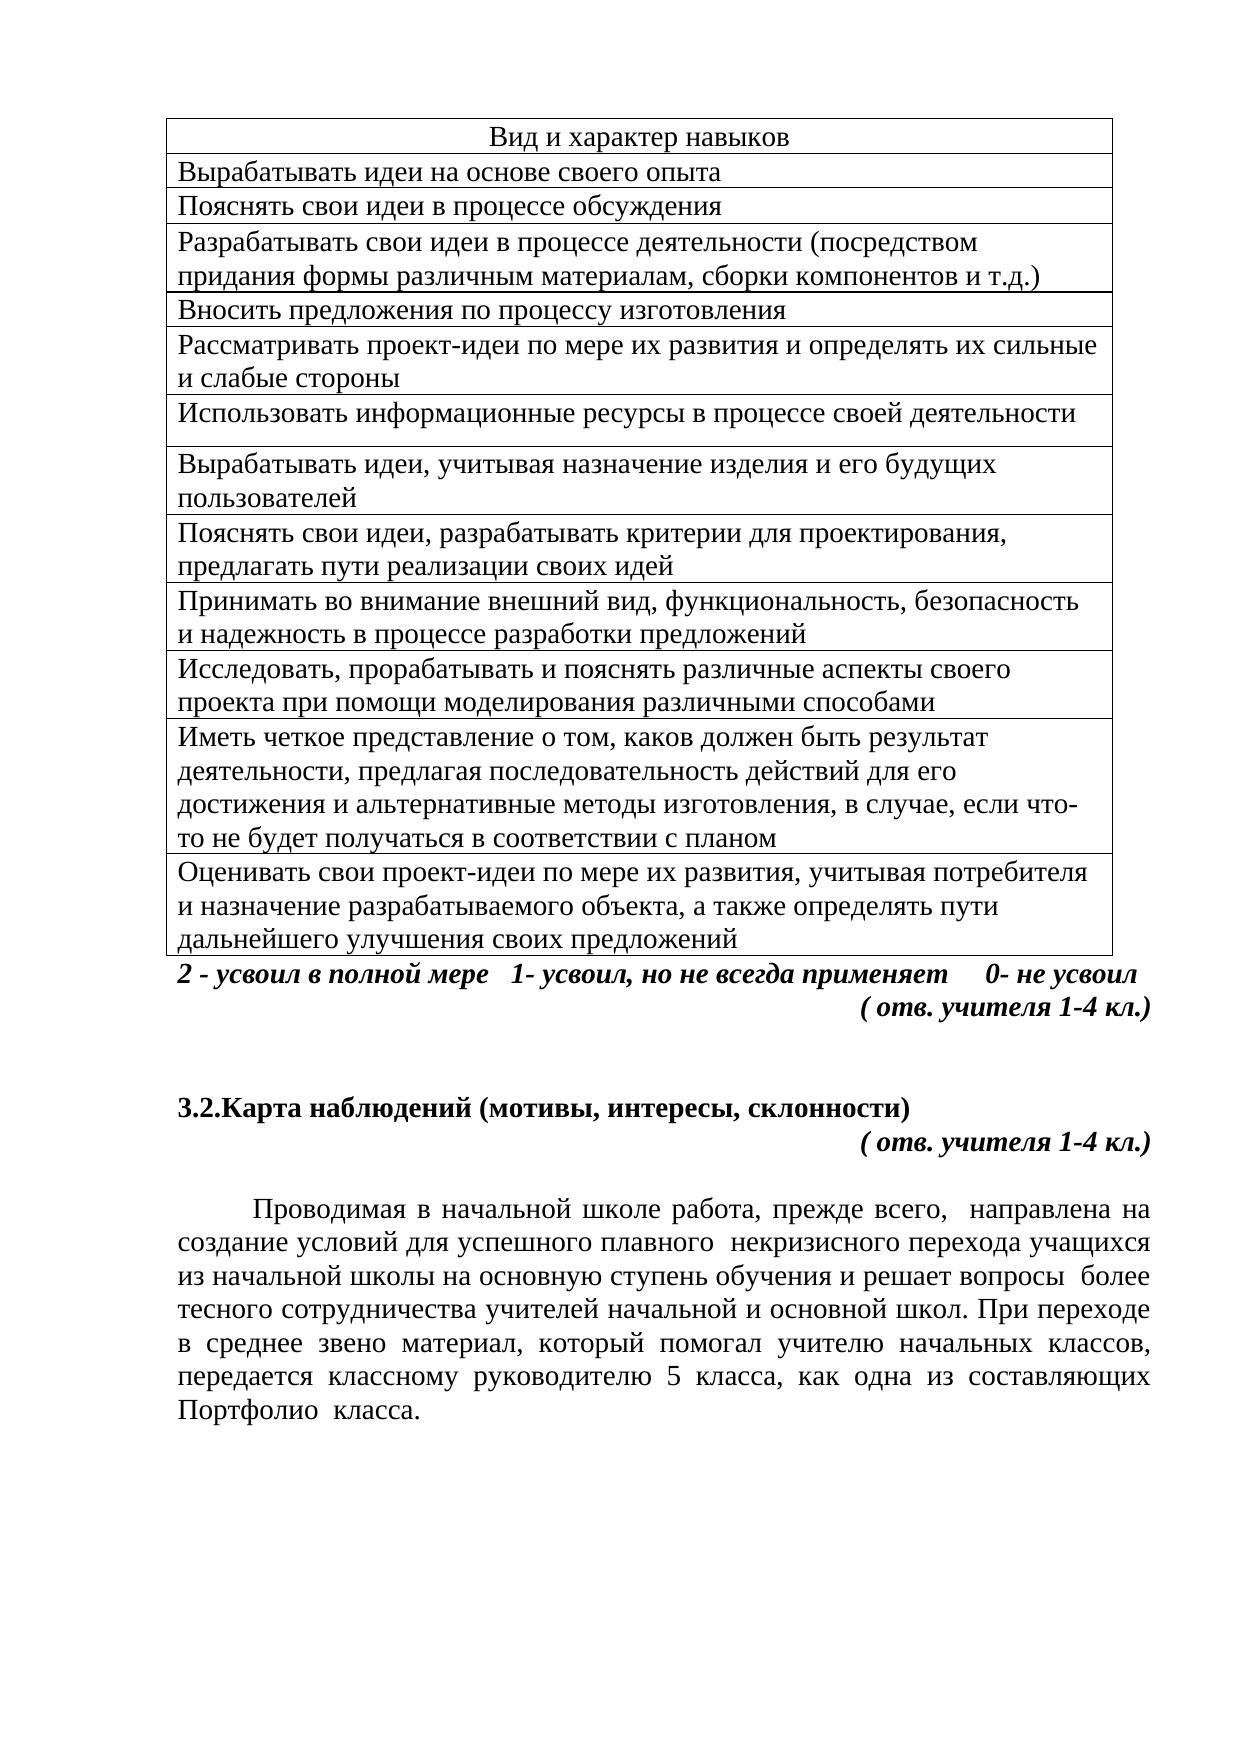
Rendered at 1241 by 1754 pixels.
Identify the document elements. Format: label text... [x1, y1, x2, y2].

table_cell Вносить предложения по процессу изготовления [167, 293, 1112, 326]
text 2 - усвоил в полной мере 1- усвоил, но не всегда применяет 0- не усвоил [177, 956, 1152, 989]
text ( отв. учителя 1-4 кл.) [177, 1124, 1152, 1157]
table_cell Вырабатывать идеи на основе своего опыта [167, 154, 1112, 187]
table_cell Рассматривать проект-идеи по мере их развития и определять их сильные и слабые стороны [167, 327, 1112, 394]
table_cell Принимать во внимание внешний вид, функциональность, безопасность и надежность в процессе разработки предложений [167, 583, 1112, 650]
table_cell Пояснять свои идеи, разрабатывать критерии для проектирования, предлагать пути реализации своих идей [167, 515, 1112, 582]
table_cell Оценивать свои проект-идеи по мере их развития, учитывая потребителя и назначение разрабатываемого объекта, а также определять пути дальнейшего улучшения своих предложений [167, 854, 1112, 955]
table_cell Исследовать, прорабатывать и пояснять различные аспекты своего проекта при помощи моделирования различными способами [167, 651, 1112, 718]
table_cell Иметь четкое представление о том, каков должен быть результат деятельности, предлагая последовательность действий для его достижения и альтернативные методы изготовления, в случае, если что-то не будет получаться в соответствии с планом [167, 719, 1112, 853]
table_cell Пояснять свои идеи в процессе обсуждения [167, 188, 1112, 223]
table_cell Использовать информационные ресурсы в процессе своей деятельности [167, 395, 1112, 446]
text ( отв. учителя 1-4 кл.) [177, 989, 1152, 1023]
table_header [167, 119, 1112, 153]
text 3.2.Карта наблюдений (мотивы, интересы, склонности) [177, 1090, 1152, 1124]
table_cell Вырабатывать идеи, учитывая назначение изделия и его будущих пользователей [167, 447, 1112, 514]
text Проводимая в начальной школе работа, прежде всего, направлена на создание условий для успешного плавного некризисного перехода учащихся из начальной школы на основную ступень обучения и решает вопросы более тесного сотрудничества учителей начальной и основной школ. При переходе в среднее звено материал, который помогал учителю начальных классов, передается классному руководителю 5 класса, как одна из составляющих Портфолио класса. [177, 1191, 1152, 1426]
table_cell Разрабатывать свои идеи в процессе деятельности (посредством придания формы различным материалам, сборки компонентов и т.д.) [167, 224, 1112, 291]
